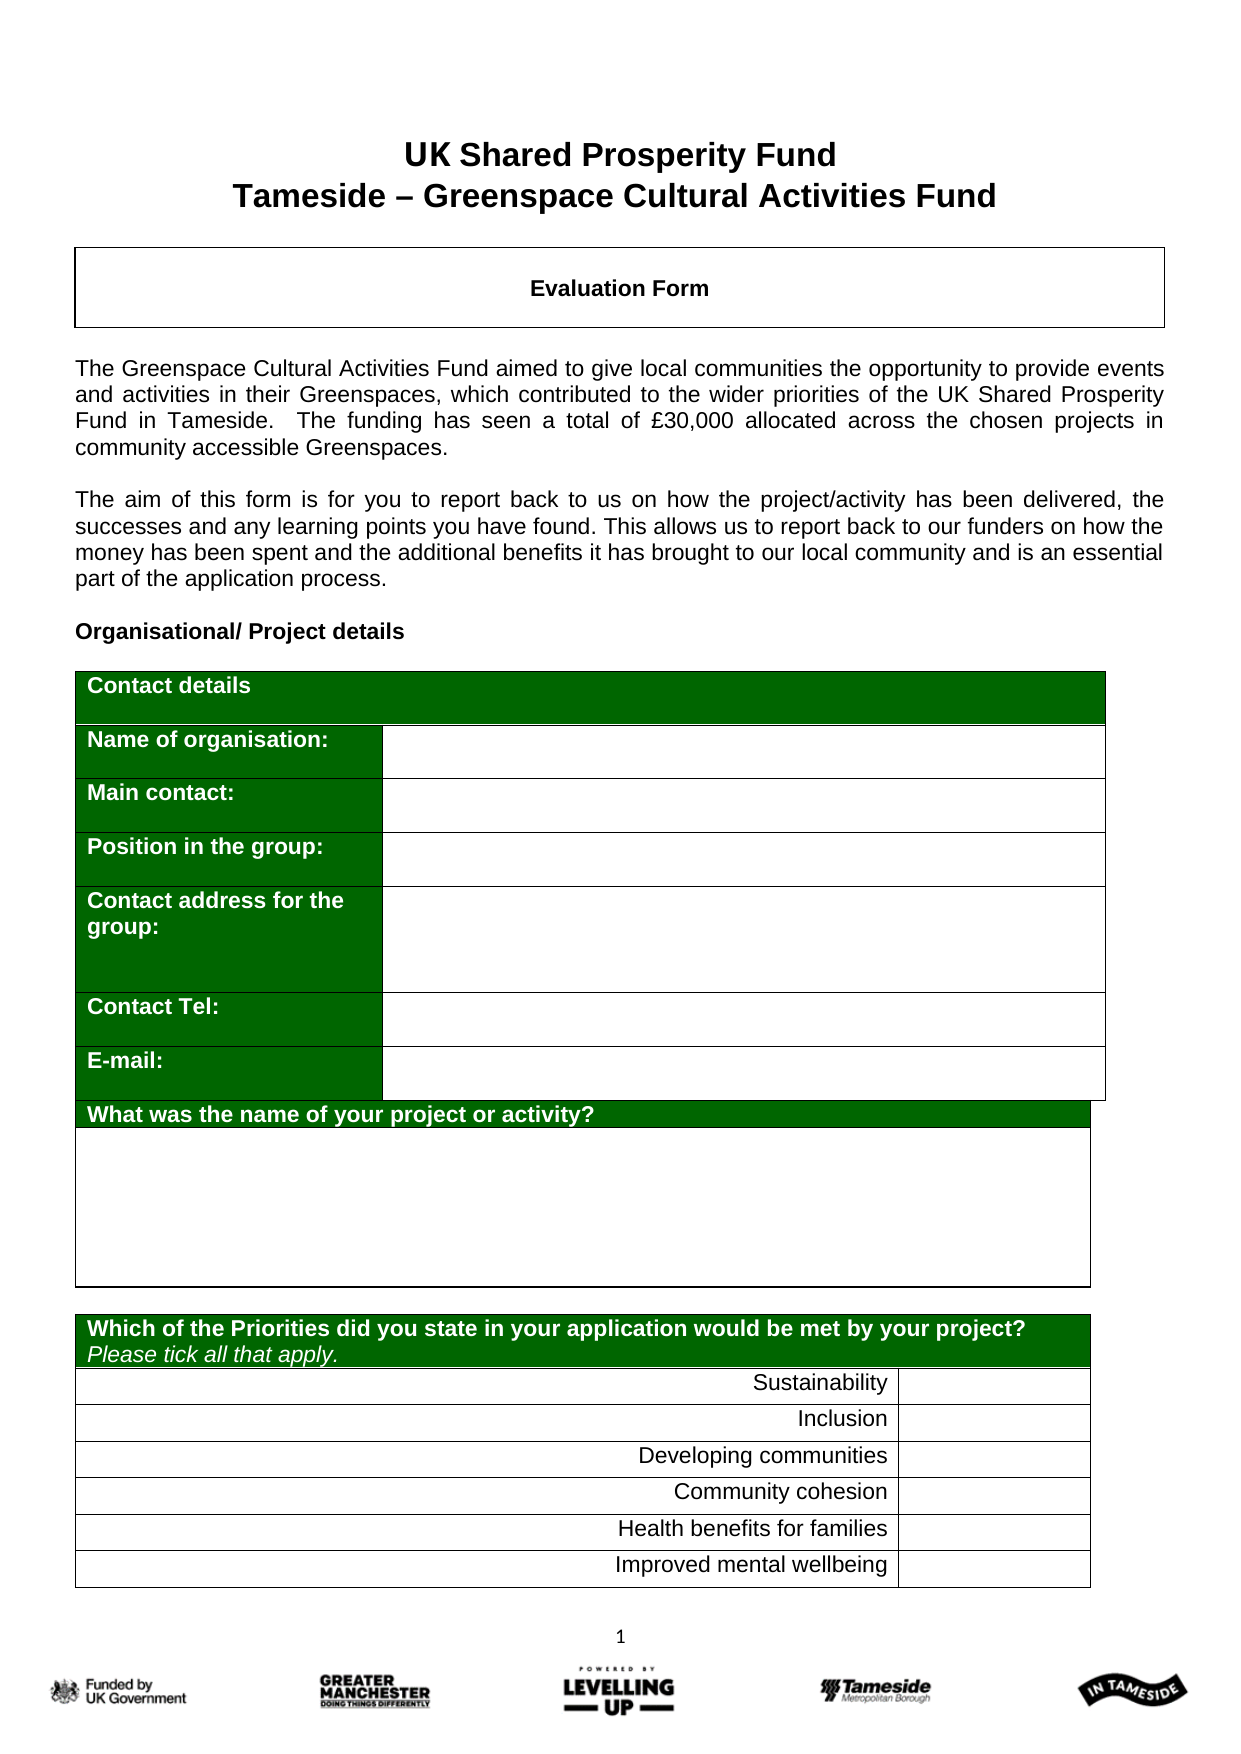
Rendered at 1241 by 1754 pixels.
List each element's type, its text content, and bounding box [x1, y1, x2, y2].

table_cell Contact address for the group: [76, 887, 382, 992]
table_cell Improved mental wellbeing [76, 1551, 898, 1587]
text Tameside – Greenspace Cultural Activities Fund [75, 176, 1165, 214]
table_header Which of the Priorities did you state in your application would be met by your project? Please tick all that apply. [339, 1315, 1090, 1367]
table_cell Sustainability [76, 1369, 898, 1404]
table_cell Developing communities [76, 1442, 898, 1477]
table_cell [899, 1442, 1090, 1477]
text Organisational/ Project details [75, 618, 1165, 644]
table_cell Position in the group: [76, 833, 382, 886]
table_cell [383, 726, 1105, 778]
picture [28, 1645, 1210, 1738]
table_cell [383, 993, 1105, 1046]
table_cell [899, 1551, 1090, 1587]
table_cell Health benefits for families [76, 1515, 898, 1550]
table_cell E-mail: [76, 1047, 382, 1100]
table_cell Name of organisation: [76, 726, 382, 778]
table_cell [383, 887, 1105, 992]
text The aim of this form is for you to report back to us on how the project/activity has been delivered, the successes and any learning points you have found. This allows us to report back to our funders on how the money has been spent and the additional benefits it has brought to our local community and is an essential part of the application process. [75, 486, 1165, 592]
table_cell Contact Tel: [76, 993, 382, 1046]
text The Greenspace Cultural Activities Fund aimed to give local communities the opportunity to provide events and activities in their Greenspaces, which contributed to the wider priorities of the UK Shared Prosperity Fund in Tameside. The funding has seen a total of £30,000 allocated across the chosen projects in community accessible Greenspaces. [75, 354, 1165, 460]
table_cell Main contact: [76, 779, 382, 832]
table_cell Inclusion [76, 1405, 898, 1441]
table_cell [76, 1128, 1090, 1286]
table_cell [899, 1369, 1090, 1404]
table_cell What was the name of your project or activity? [76, 1101, 1090, 1127]
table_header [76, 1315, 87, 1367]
table_cell [383, 1047, 1105, 1100]
table_cell [899, 1478, 1090, 1514]
table_cell [899, 1405, 1090, 1441]
table_cell [899, 1515, 1090, 1550]
table_cell Community cohesion [76, 1478, 898, 1514]
table_cell [383, 779, 1105, 832]
table_header Contact details [76, 672, 1105, 724]
text UK Shared Prosperity Fund [75, 131, 1165, 176]
table_cell [383, 833, 1105, 886]
table_header Evaluation Form [76, 248, 1164, 327]
